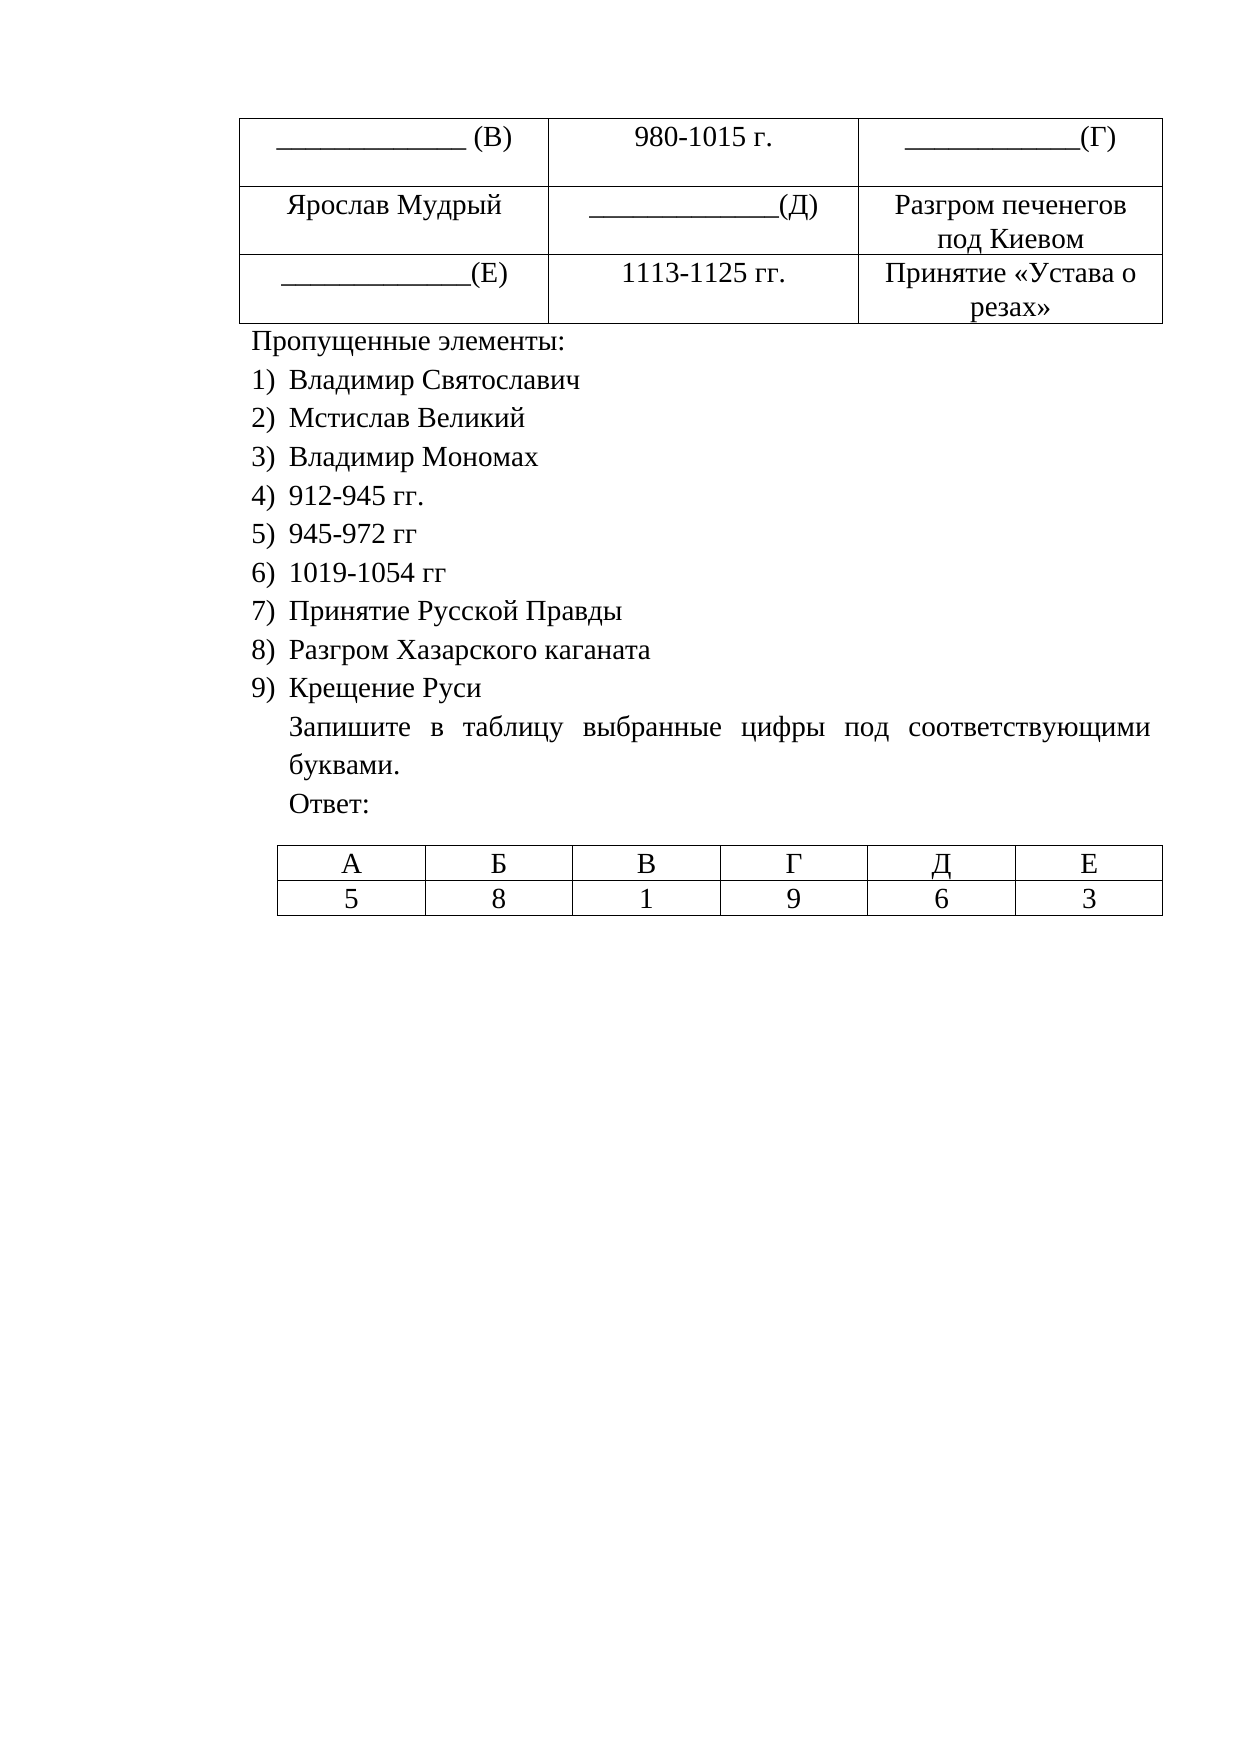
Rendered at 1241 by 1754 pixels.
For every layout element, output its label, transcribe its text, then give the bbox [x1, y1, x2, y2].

table_cell 980-1015 г. [549, 119, 858, 186]
table_cell Разгром печенегов под Киевом [859, 187, 1162, 254]
table_cell 6 [868, 881, 1015, 914]
list Разгром Хазарского каганата [251, 632, 1152, 665]
list Владимир Мономах [251, 439, 1152, 473]
table_header Д [868, 846, 1015, 880]
table_cell 1113-1125 гг. [549, 255, 858, 322]
list Пропущенные элементы: [251, 324, 1152, 357]
table_cell Ярослав Мудрый [240, 187, 548, 254]
list Владимир Святославич [251, 362, 1152, 396]
list Запишите в таблицу выбранные цифры под соответствующими буквами. [288, 709, 1152, 781]
table_cell 5 [278, 881, 425, 914]
table_header Г [721, 846, 867, 880]
list 945-972 гг [251, 516, 1152, 550]
table_header Б [426, 846, 572, 880]
list Принятие Русской Правды [251, 593, 1152, 627]
table_header В [573, 846, 720, 880]
table_cell _____________(Д) [549, 187, 858, 254]
list Крещение Руси [251, 670, 1152, 704]
table_cell 9 [721, 881, 867, 914]
table_cell ____________(Г) [859, 119, 1162, 186]
table_cell _____________ (В) [240, 119, 548, 186]
table_header А [278, 846, 425, 880]
table_cell 3 [1016, 881, 1162, 914]
table_cell _____________(Е) [240, 255, 548, 322]
list 1019-1054 гг [251, 555, 1152, 588]
table_header Е [1016, 846, 1162, 880]
list Ответ: [288, 786, 1152, 819]
list 912-945 гг. [251, 478, 1152, 511]
table_cell 8 [426, 881, 572, 914]
list Мстислав Великий [251, 401, 1152, 434]
table_cell 1 [573, 881, 720, 914]
table_cell Принятие «Устава о резах» [859, 255, 1162, 322]
